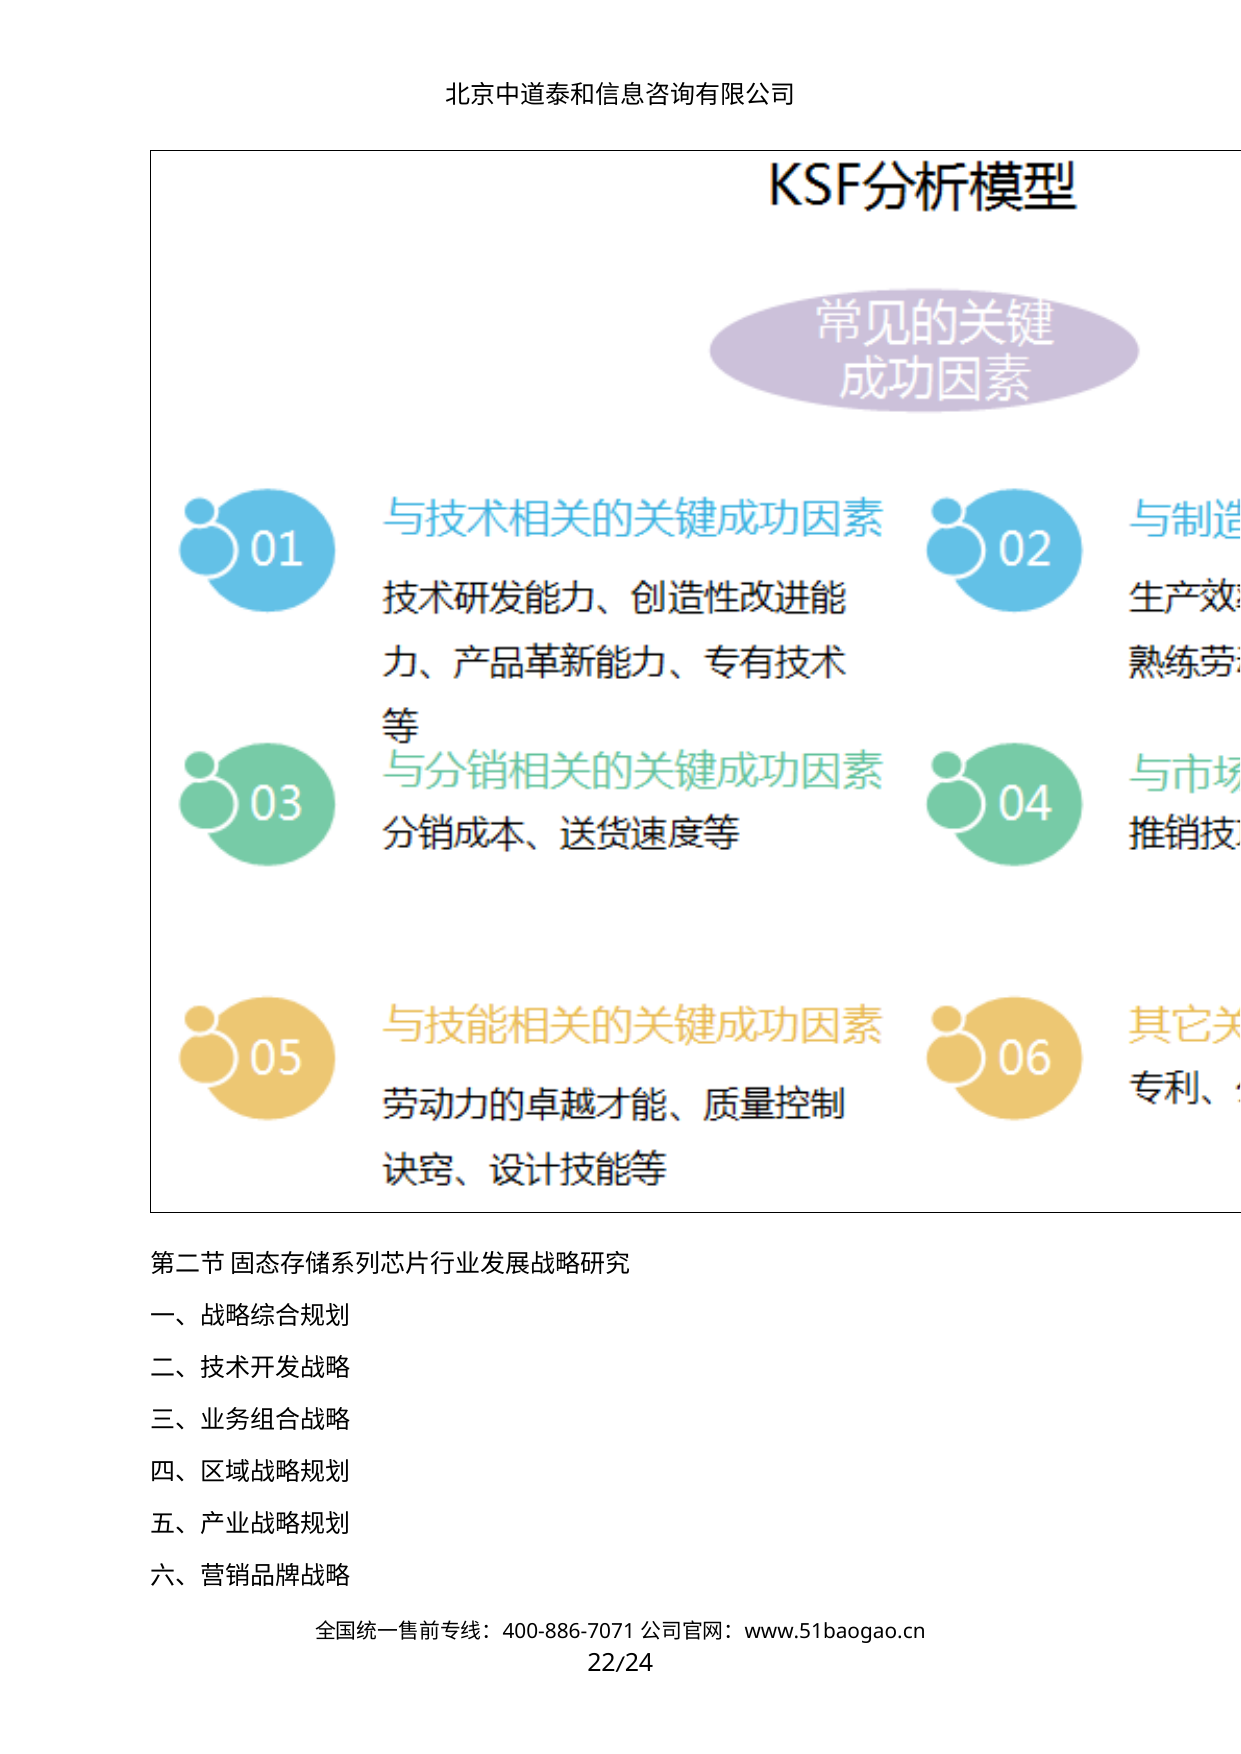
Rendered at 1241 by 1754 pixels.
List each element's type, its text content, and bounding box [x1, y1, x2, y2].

text 二、技术开发战略 [150, 1348, 1090, 1384]
text 一、战略综合规划 [150, 1296, 1090, 1332]
picture [151, 151, 1241, 1212]
text 三、业务组合战略 [150, 1399, 1090, 1436]
text 第二节 固态存储系列芯片行业发展战略研究 [150, 1244, 1090, 1280]
text 五、产业战略规划 [150, 1503, 1090, 1539]
text 六、营销品牌战略 [150, 1555, 1090, 1591]
text 四、区域战略规划 [150, 1451, 1090, 1488]
